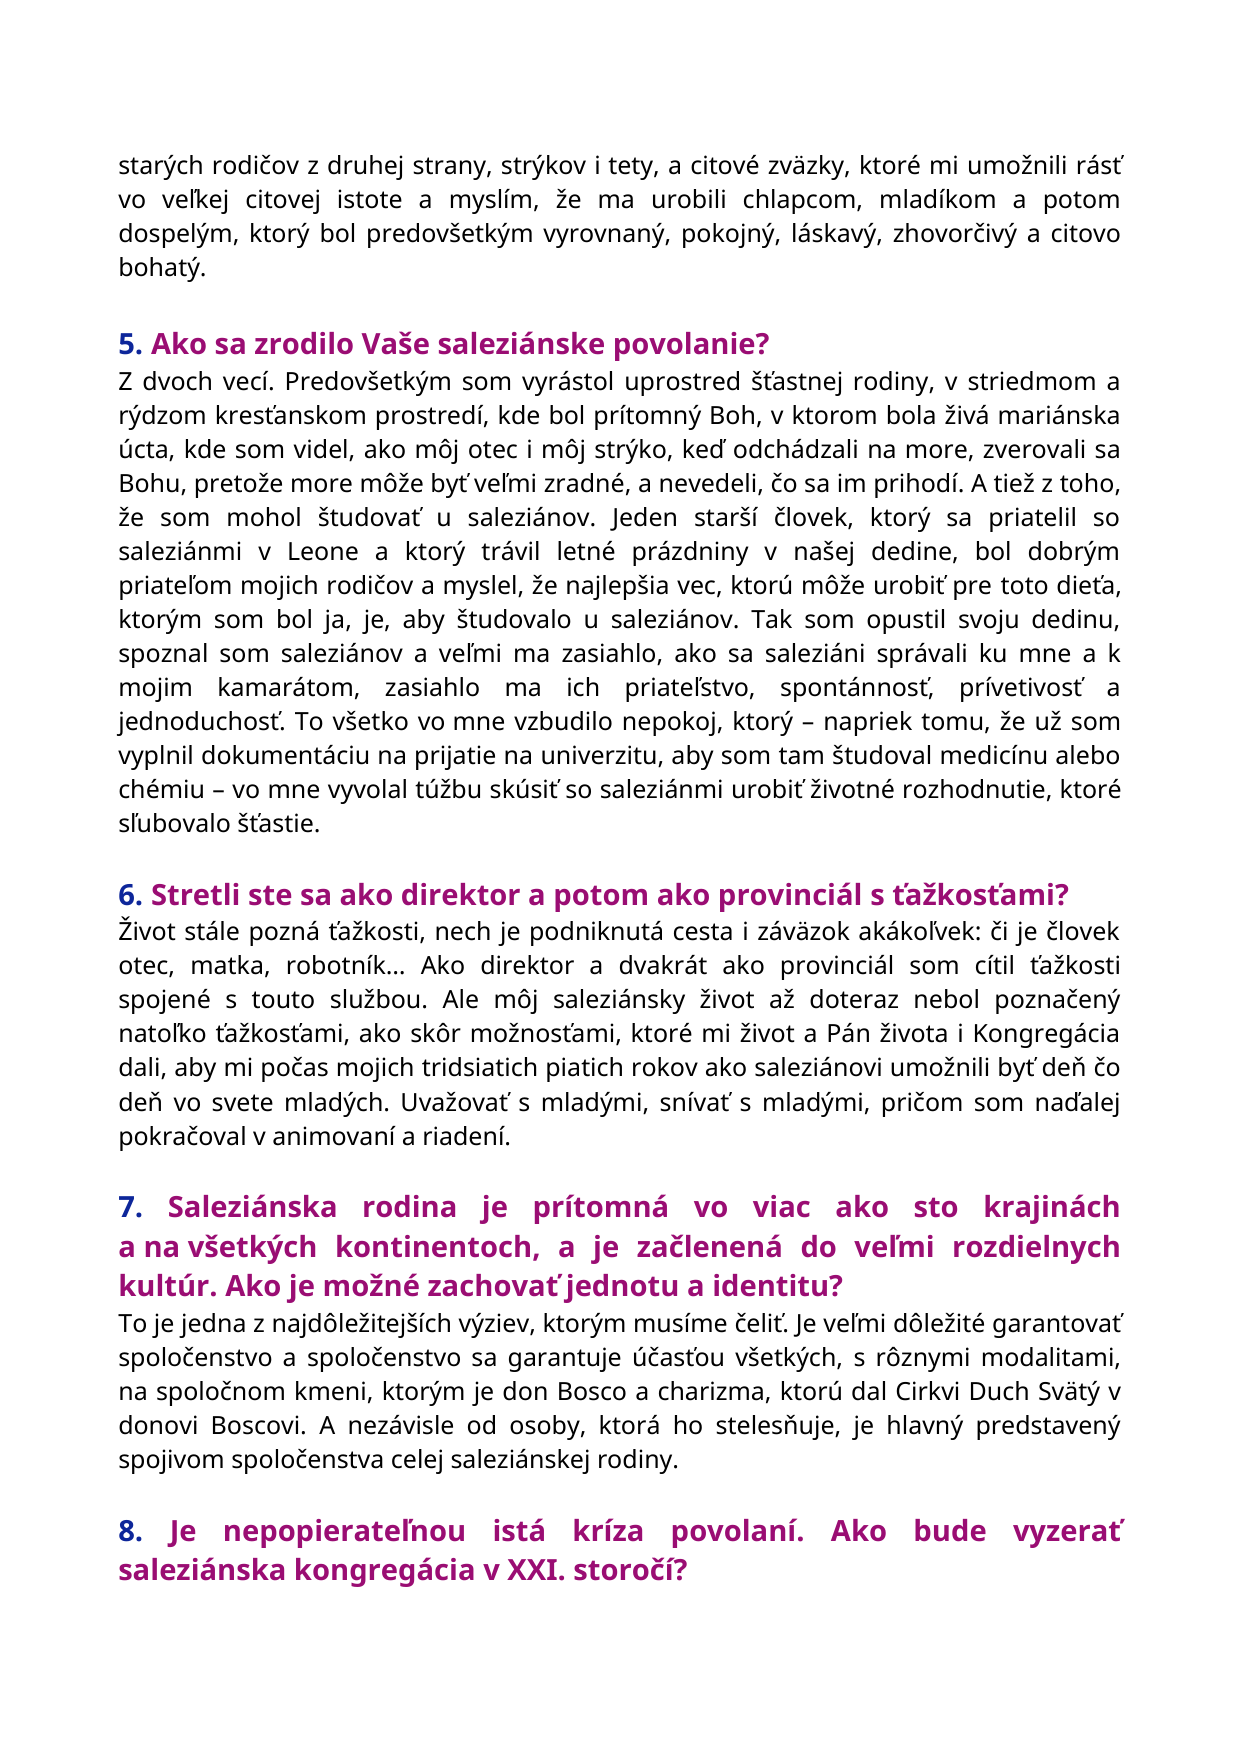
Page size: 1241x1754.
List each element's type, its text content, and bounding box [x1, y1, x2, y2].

text Život stále pozná ťažkosti, nech je podniknutá cesta i záväzok akákoľvek: či je človek otec, matka, robotník… Ako direktor a dvakrát ako provinciál som cítil ťažkosti spojené s touto službou. Ale môj saleziánsky život až doteraz nebol poznačený natoľko ťažkosťami, ako skôr možnosťami, ktoré mi život a Pán života i Kongregácia dali, aby mi počas mojich tridsiatich piatich rokov ako saleziánovi umožnili byť deň čo deň vo svete mladých. Uvažovať s mladými, snívať s mladými, pričom som naďalej pokračoval v animovaní a riadení. [118, 914, 1122, 1152]
text 8. Je nepopierateľnou istá kríza povolaní. Ako bude vyzerať saleziánska kongregácia v XXI. storočí? [118, 1510, 1122, 1589]
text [118, 148, 1122, 284]
text 7. Saleziánska rodina je prítomná vo viac ako sto krajinách a na všetkých kontinentoch, a je začlenená do veľmi rozdielnych kultúr. Ako je možné zachovať jednotu a identitu? [118, 1186, 1122, 1305]
text 5. Ako sa zrodilo Vaše saleziánske povolanie? [118, 323, 1122, 363]
text To je jedna z najdôležitejších výziev, ktorým musíme čeliť. Je veľmi dôležité garantovať spoločenstvo a spoločenstvo sa garantuje účasťou všetkých, s rôznymi modalitami, na spoločnom kmeni, ktorým je don Bosco a charizma, ktorú dal Cirkvi Duch Svätý v donovi Boscovi. A nezávisle od osoby, ktorá ho stelesňuje, je hlavný predstavený spojivom spoločenstva celej saleziánskej rodiny. [118, 1305, 1122, 1476]
text Z dvoch vecí. Predovšetkým som vyrástol uprostred šťastnej rodiny, v striedmom a rýdzom kresťanskom prostredí, kde bol prítomný Boh, v ktorom bola živá mariánska úcta, kde som videl, ako môj otec i môj strýko, keď odchádzali na more, zverovali sa Bohu, pretože more môže byť veľmi zradné, a nevedeli, čo sa im prihodí. A tiež z toho, že som mohol študovať u saleziánov. Jeden starší človek, ktorý sa priatelil so saleziánmi v Leone a ktorý trávil letné prázdniny v našej dedine, bol dobrým priateľom mojich rodičov a myslel, že najlepšia vec, ktorú môže urobiť pre toto dieťa, ktorým som bol ja, je, aby študovalo u saleziánov. Tak som opustil svoju dedinu, spoznal som saleziánov a veľmi ma zasiahlo, ako sa saleziáni správali ku mne a k mojim kamarátom, zasiahlo ma ich priateľstvo, spontánnosť, prívetivosť a jednoduchosť. To všetko vo mne vzbudilo nepokoj, ktorý – napriek tomu, že už som vyplnil dokumentáciu na prijatie na univerzitu, aby som tam študoval medicínu alebo chémiu – vo mne vyvolal túžbu skúsiť so saleziánmi urobiť životné rozhodnutie, ktoré sľubovalo šťastie. [118, 363, 1122, 840]
text 6. Stretli ste sa ako direktor a potom ako provinciál s ťažkosťami? [118, 874, 1122, 914]
